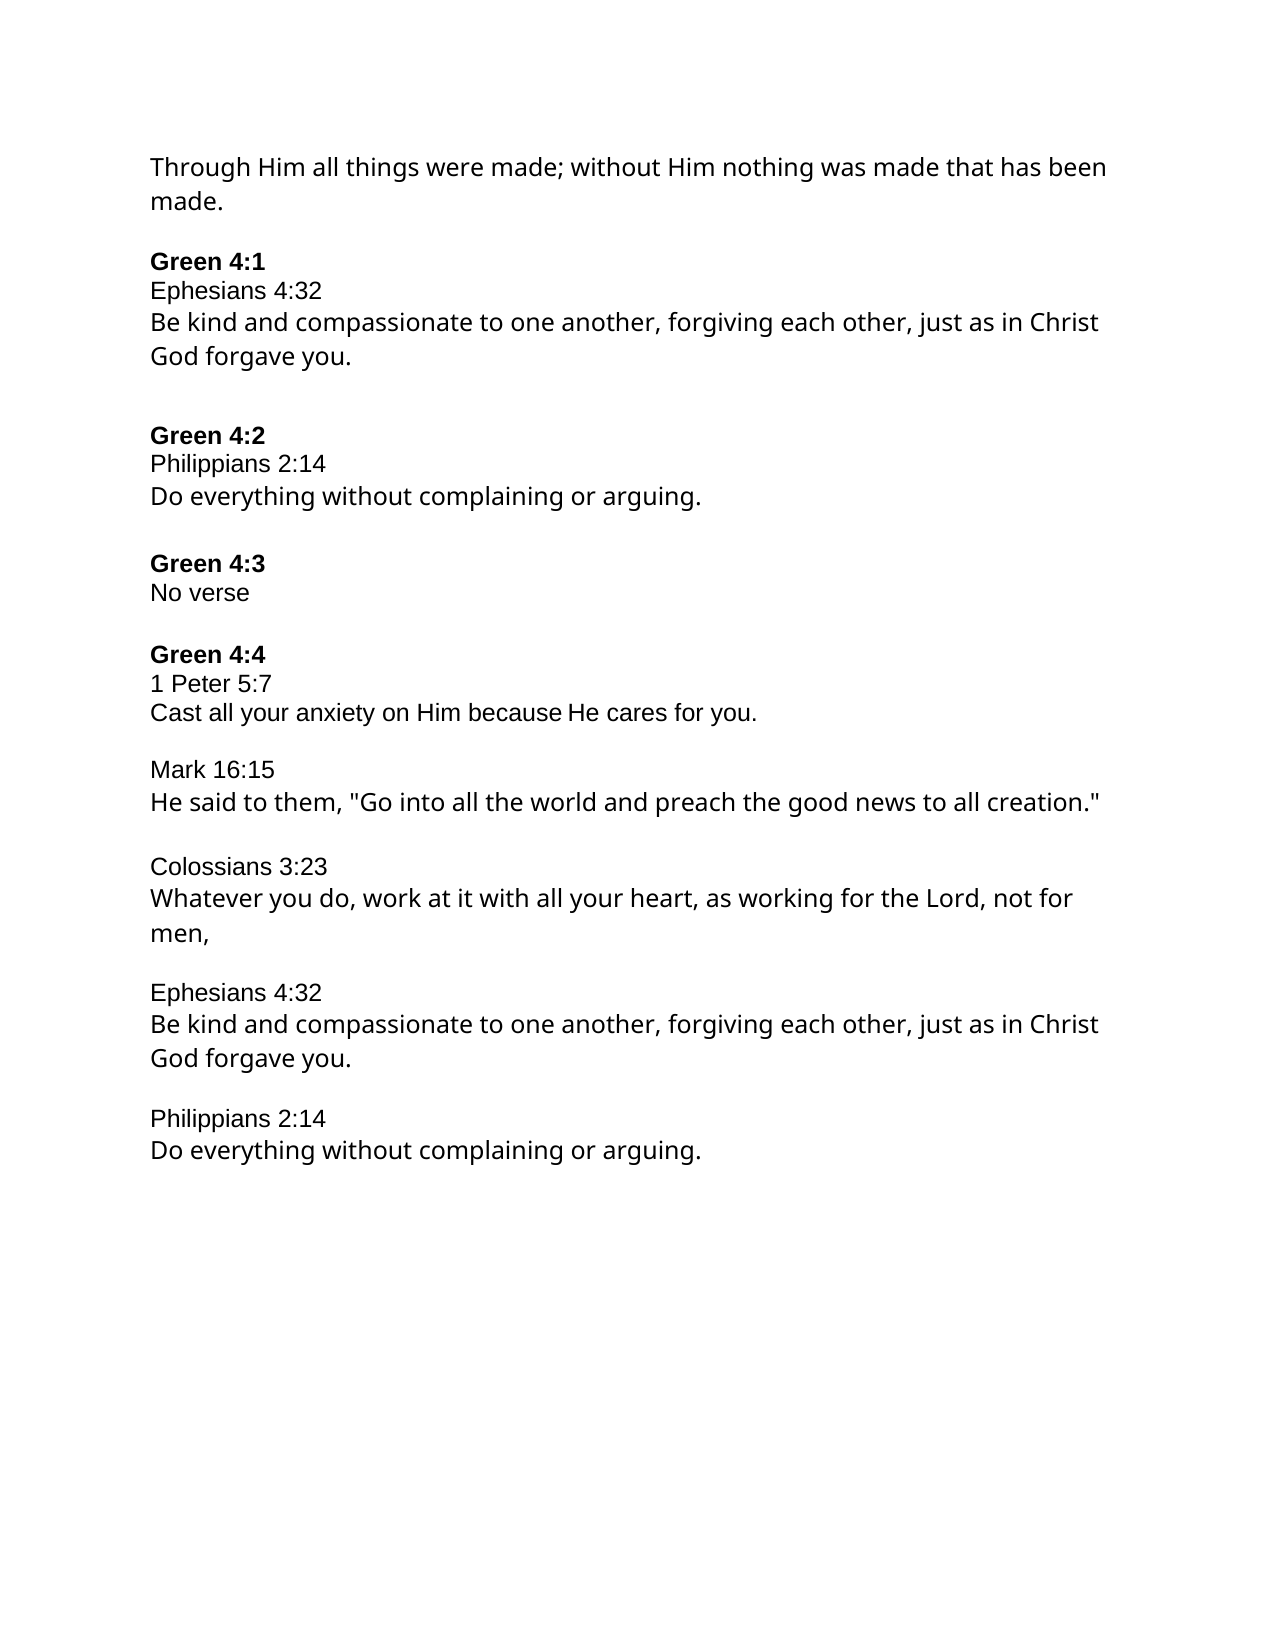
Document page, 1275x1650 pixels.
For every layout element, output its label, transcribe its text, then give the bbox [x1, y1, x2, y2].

text Green 4:2 [150, 421, 1125, 449]
text Green 4:3 [150, 549, 1125, 578]
text Mark 16:15 [150, 756, 1111, 784]
text He said to them, "Go into all the world and preach the good news to all creation." [150, 784, 1125, 818]
text Be kind and compassionate to one another, forgiving each other, just as in Christ God forgave you. [150, 1007, 1125, 1075]
text Do everything without complaining or arguing. [150, 1132, 1125, 1166]
text No verse [150, 578, 1125, 606]
text Philippians 2:14 [150, 1104, 1125, 1132]
text Colossians 3:23 [150, 852, 1111, 881]
text Green 4:4 [150, 641, 1125, 669]
text Philippians 2:14 [150, 449, 1125, 478]
text Cast all your anxiety on Him because He cares for you. [150, 698, 1125, 727]
text Ephesians 4:32 [150, 978, 1125, 1007]
text Be kind and compassionate to one another, forgiving each other, just as in Christ God forgave you. [150, 304, 1125, 372]
text Through Him all things were made; without Him nothing was made that has been made. [150, 150, 1125, 218]
text Do everything without complaining or arguing. [150, 478, 1125, 512]
text Green 4:1 [150, 247, 1125, 276]
text Whatever you do, work at it with all your heart, as working for the Lord, not for men, [150, 881, 1125, 949]
text Ephesians 4:32 [150, 276, 1125, 304]
text 1 Peter 5:7 [150, 669, 1100, 698]
